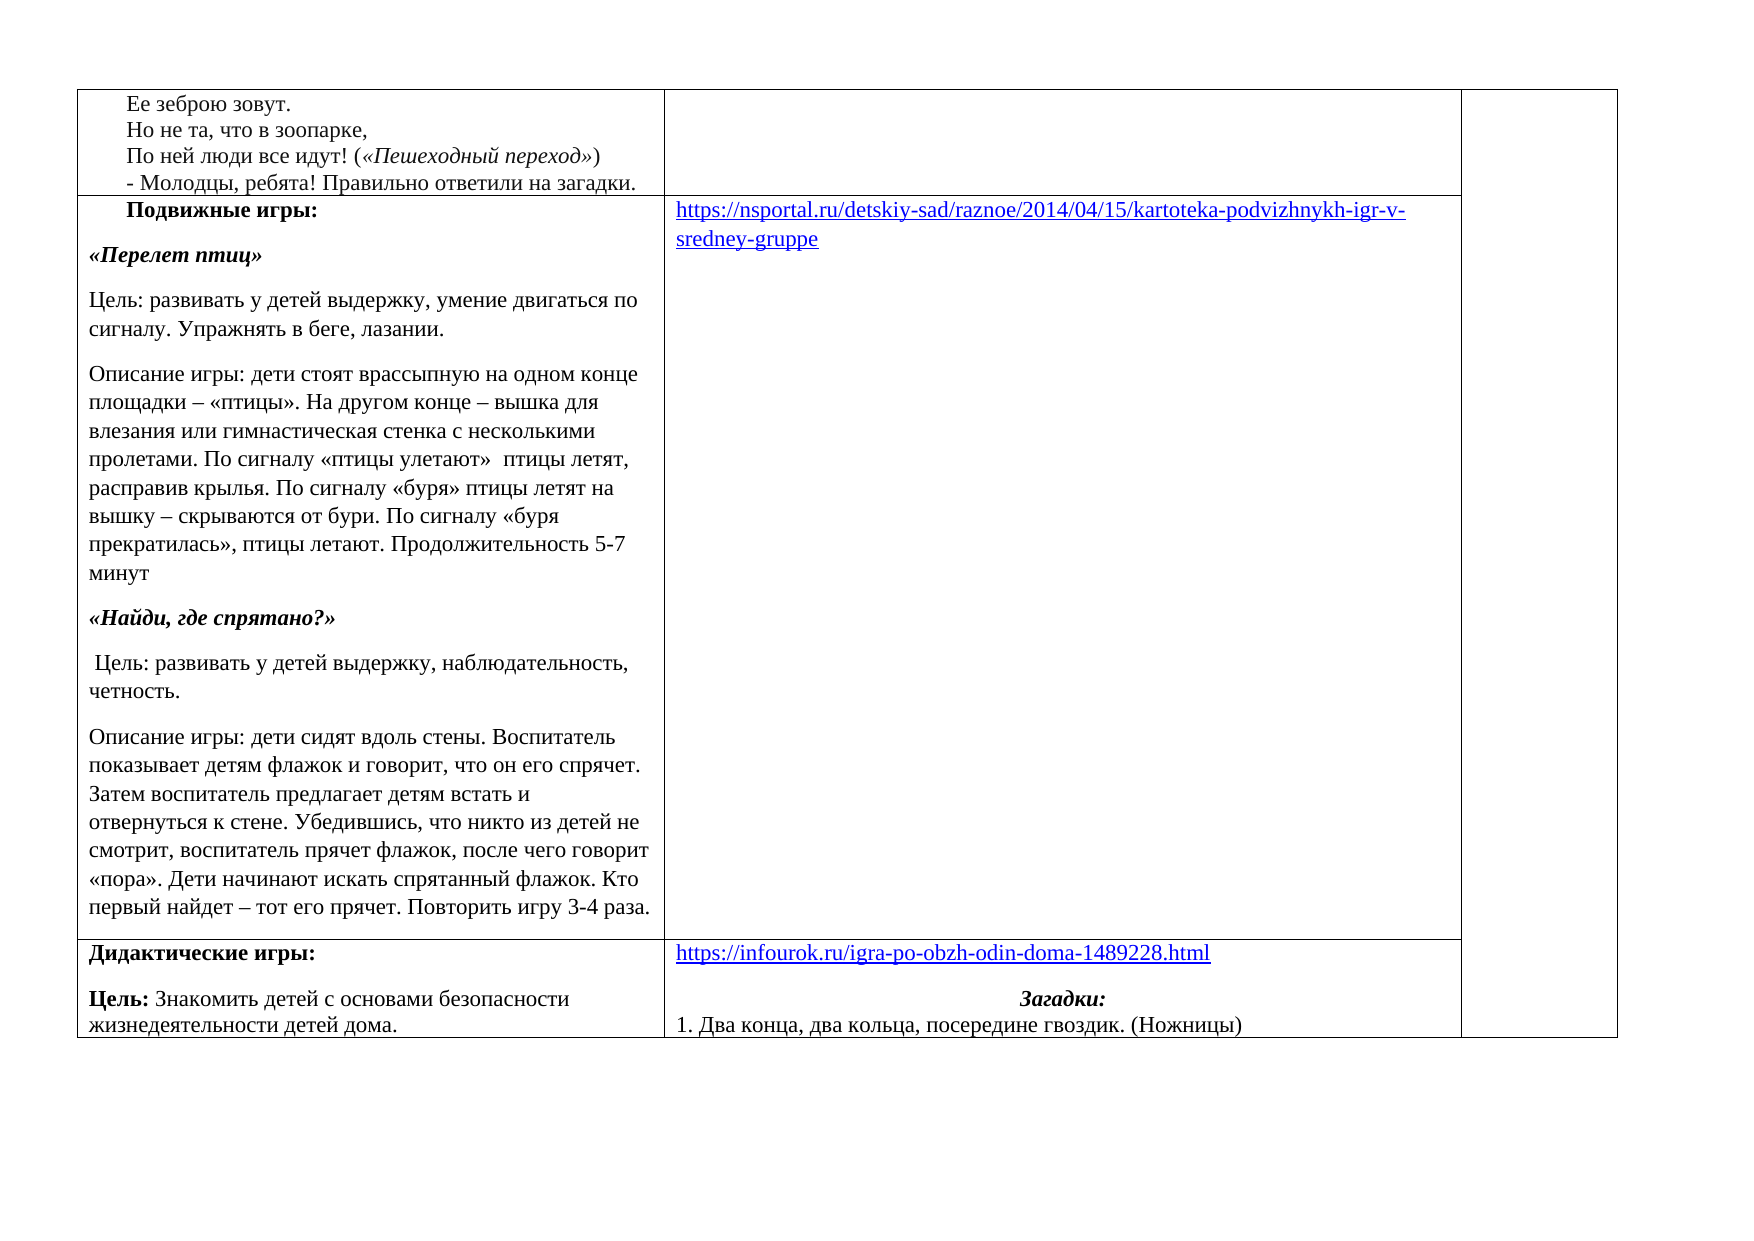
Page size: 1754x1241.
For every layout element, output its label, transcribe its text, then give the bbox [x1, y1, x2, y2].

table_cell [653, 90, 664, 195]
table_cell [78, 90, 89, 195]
table_cell Подвижные игры: «Перелет птиц» Цель: развивать у детей выдержку, умение двигаться по сигналу. Упражнять в беге, лазании. Описание игры: дети стоят врассыпную на одном конце площадки – «птицы». На другом конце – вышка для влезания или гимнастическая стенка с несколькими пролетами. По сигналу «птицы улетают» птицы летят, расправив крылья. По сигналу «буря» птицы летят на вышку – скрываются от бури. По сигналу «буря прекратилась», птицы летают. Продолжительность 5-7 минут «Найди, где спрятано?» Цель: развивать у детей выдержку, наблюдательность, четность. Описание игры: дети сидят вдоль стены. Воспитатель показывает детям флажок и говорит, что он его спрячет. Затем воспитатель предлагает детям встать и отвернуться к стене. Убедившись, что никто из детей не смотрит, воспитатель прячет флажок, после чего говорит «пора». Дети начинают искать спрятанный флажок. Кто первый найдет – тот его прячет. Повторить игру 3-4 раза. [78, 196, 664, 938]
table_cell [665, 90, 1461, 195]
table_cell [665, 940, 1461, 1037]
table_cell https://nsportal.ru/detskiy-sad/raznoe/2014/04/15/kartoteka-podvizhnykh-igr-v-sredney-gruppe [665, 196, 1461, 938]
